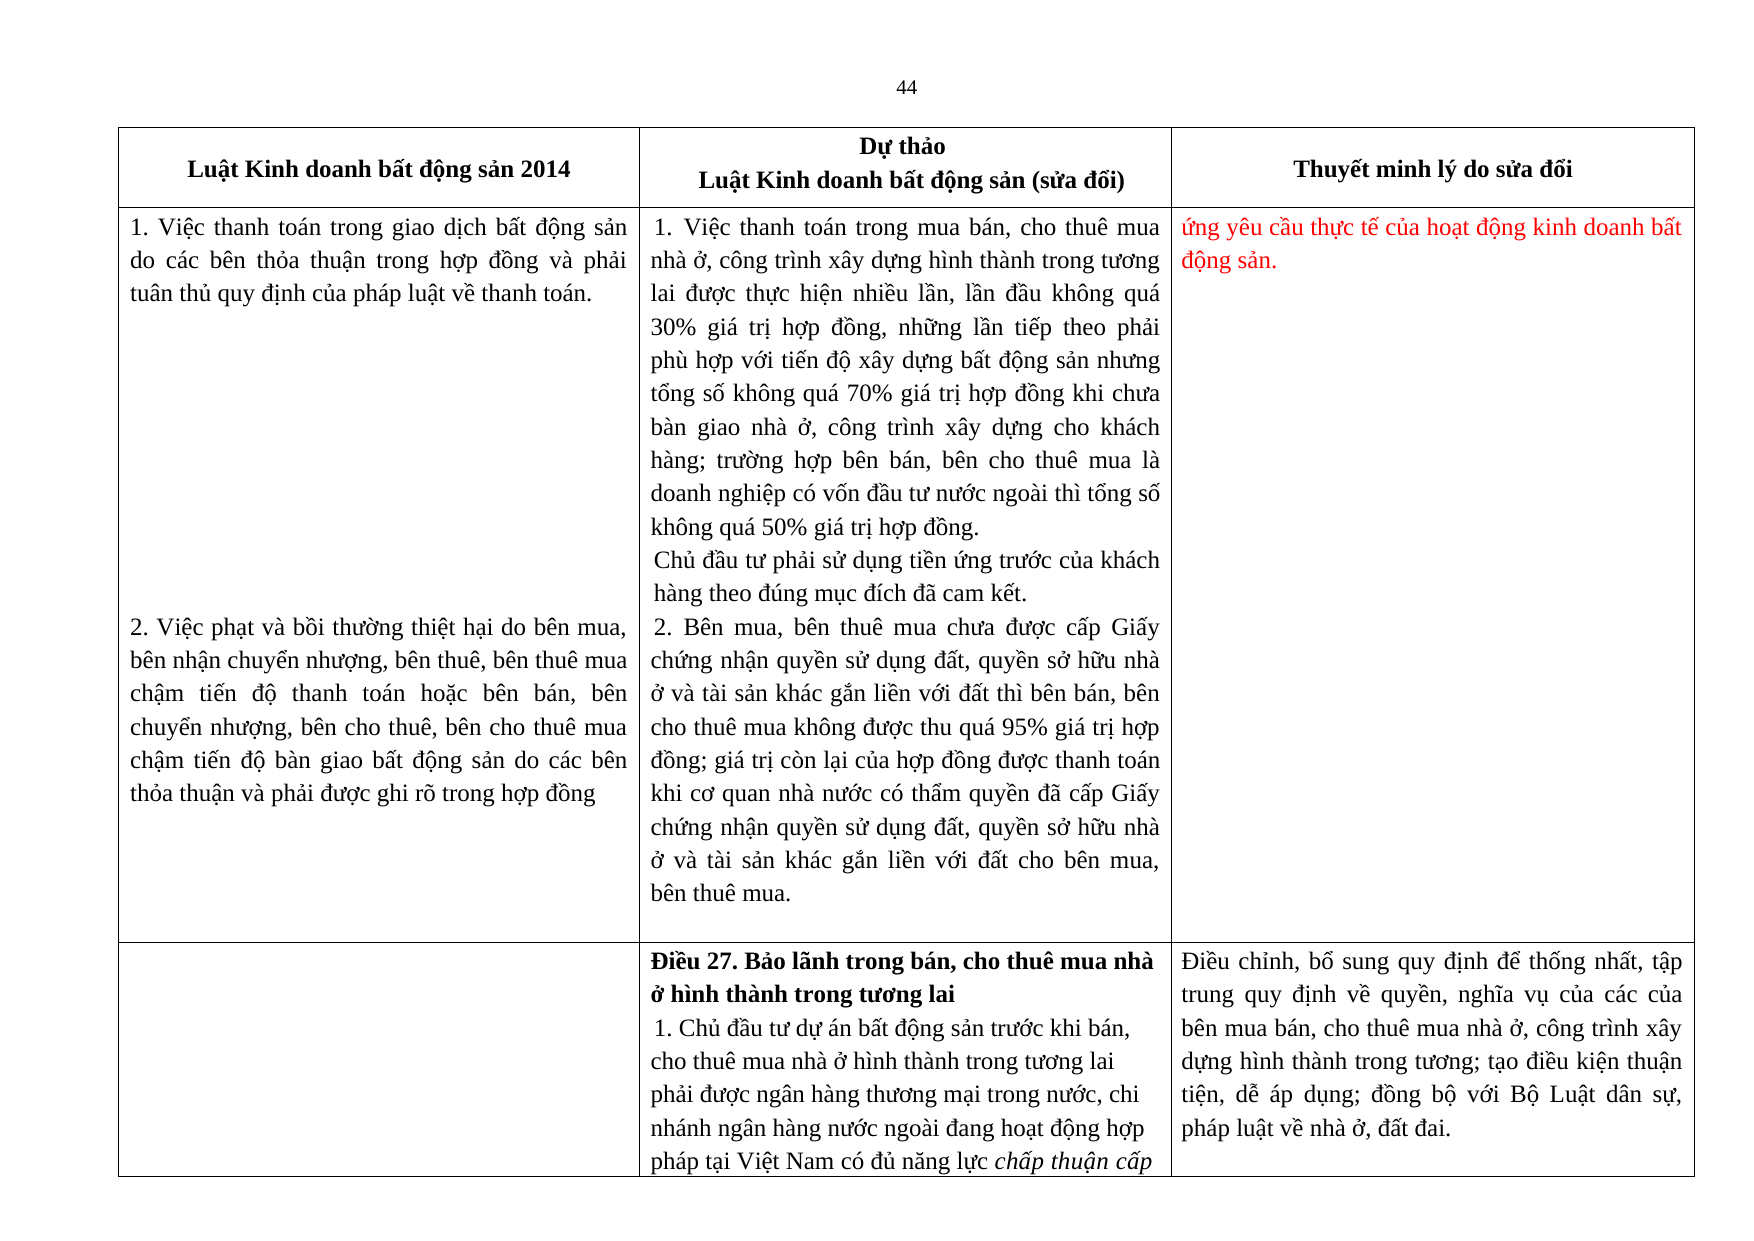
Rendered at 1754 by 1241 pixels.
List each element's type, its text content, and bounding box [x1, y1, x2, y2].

table_header Thuyết minh lý do sửa đổi [1172, 128, 1694, 207]
table_header Dự thảo Luật Kinh doanh bất động sản (sửa đổi) [640, 128, 1171, 207]
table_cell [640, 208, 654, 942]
table_header Luật Kinh doanh bất động sản 2014 [119, 128, 639, 207]
table_cell [119, 943, 639, 1176]
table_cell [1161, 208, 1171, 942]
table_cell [1172, 943, 1694, 1176]
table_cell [1172, 208, 1694, 942]
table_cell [640, 943, 1171, 1176]
